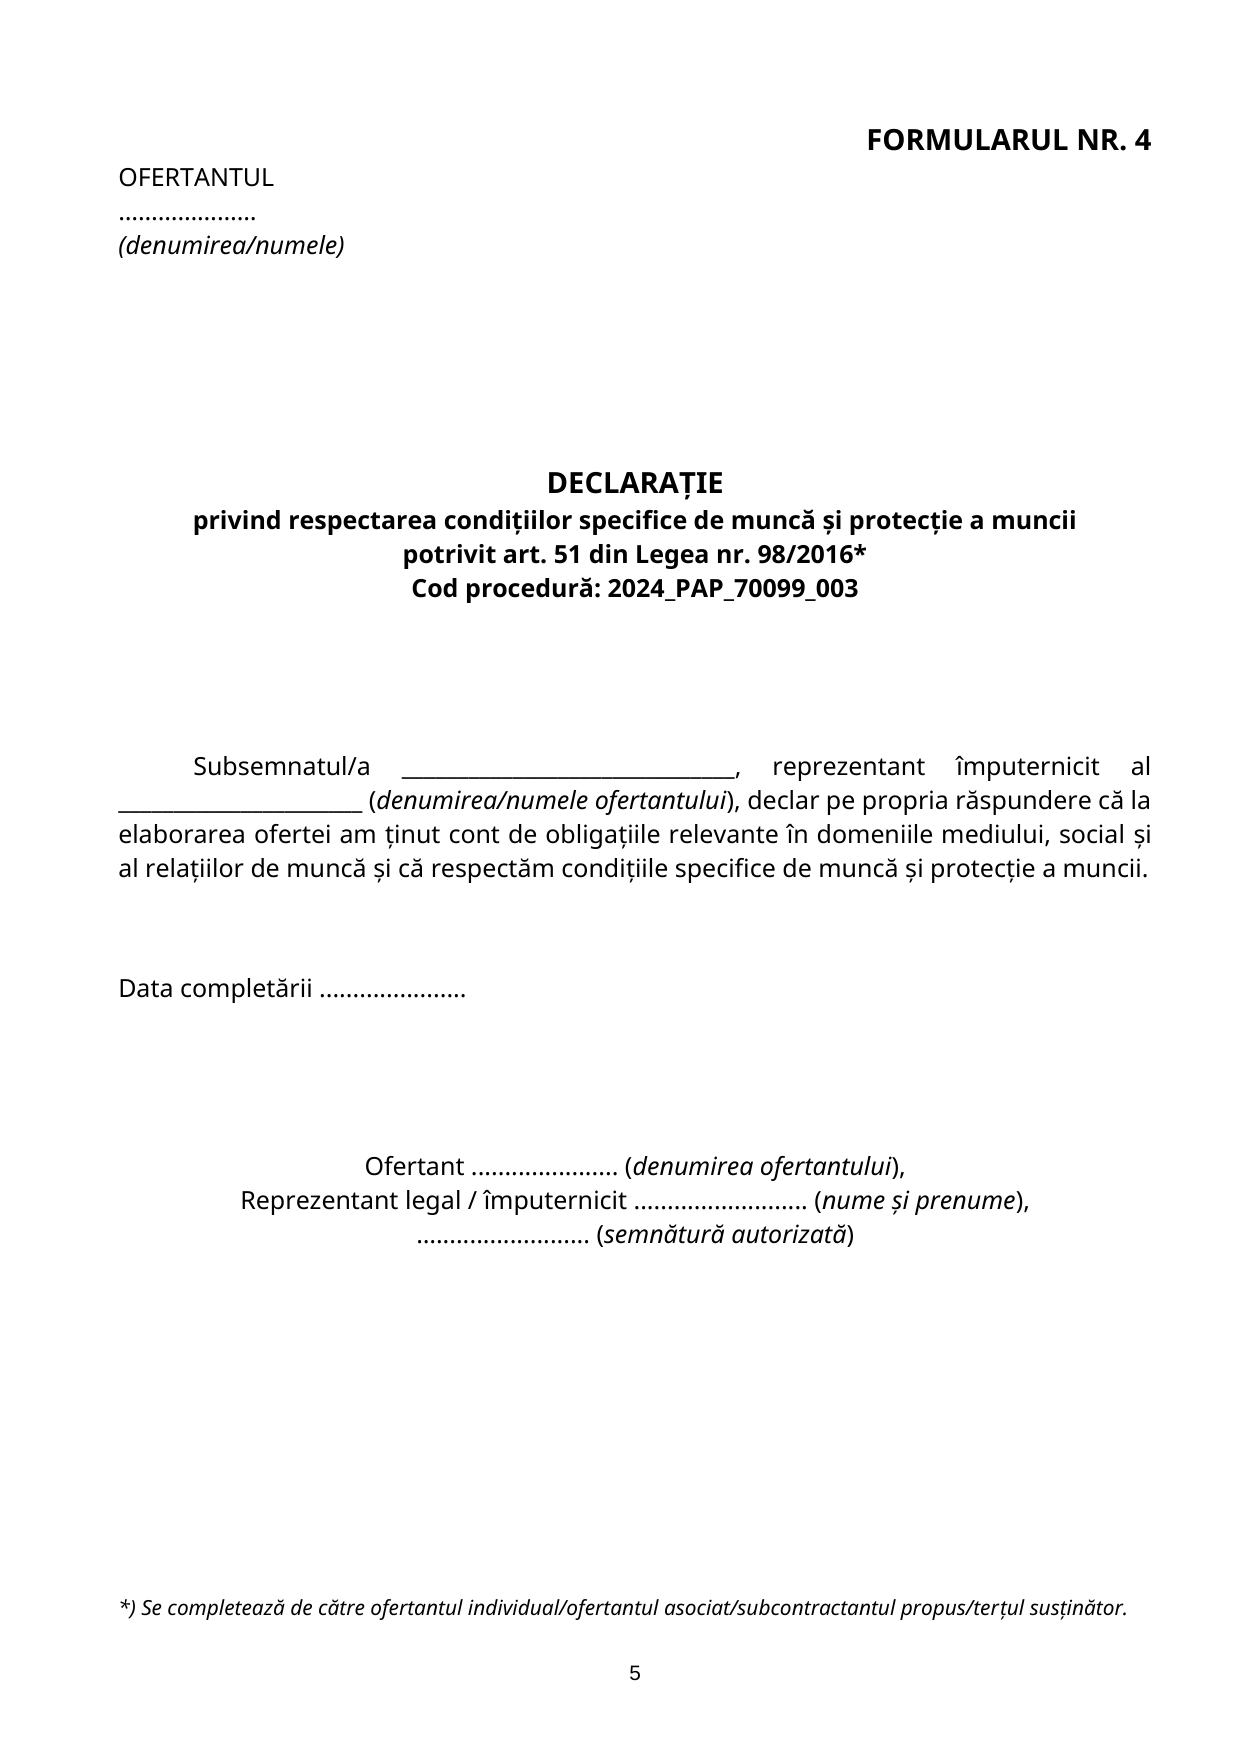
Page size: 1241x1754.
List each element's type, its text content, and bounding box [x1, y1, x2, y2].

text Subsemnatul/a ______________________________, reprezentant împuternicit al ______________________ (denumirea/numele ofertantului), declar pe propria răspundere că la elaborarea ofertei am ținut cont de obligațiile relevante în domeniile mediului, social și al relațiilor de muncă și că respectăm condițiile specifice de muncă și protecție a muncii. [118, 748, 1152, 884]
text Cod procedură: 2024_PAP_70099_003 [118, 570, 1152, 604]
text Data completării ...................... [118, 971, 1152, 1005]
text *) Se completează de către ofertantul individual/ofertantul asociat/subcontractantul propus/terţul susţinător. [118, 1593, 1152, 1621]
text ………………… [118, 193, 1152, 227]
text privind respectarea condițiilor specifice de muncă și protecție a muncii [118, 502, 1152, 536]
text Ofertant ...................... (denumirea ofertantului), [118, 1148, 1152, 1183]
text …....................... (semnătură autorizată) [118, 1217, 1152, 1251]
text Reprezentant legal / împuternicit .......................... (nume şi prenume), [118, 1183, 1152, 1217]
subtitle FORMULARUL NR. 4 [118, 119, 1152, 159]
subtitle DECLARAŢIE [118, 463, 1152, 502]
text potrivit art. 51 din Legea nr. 98/2016* [118, 536, 1152, 570]
text (denumirea/numele) [118, 227, 1152, 261]
text OFERTANTUL [118, 159, 1152, 193]
